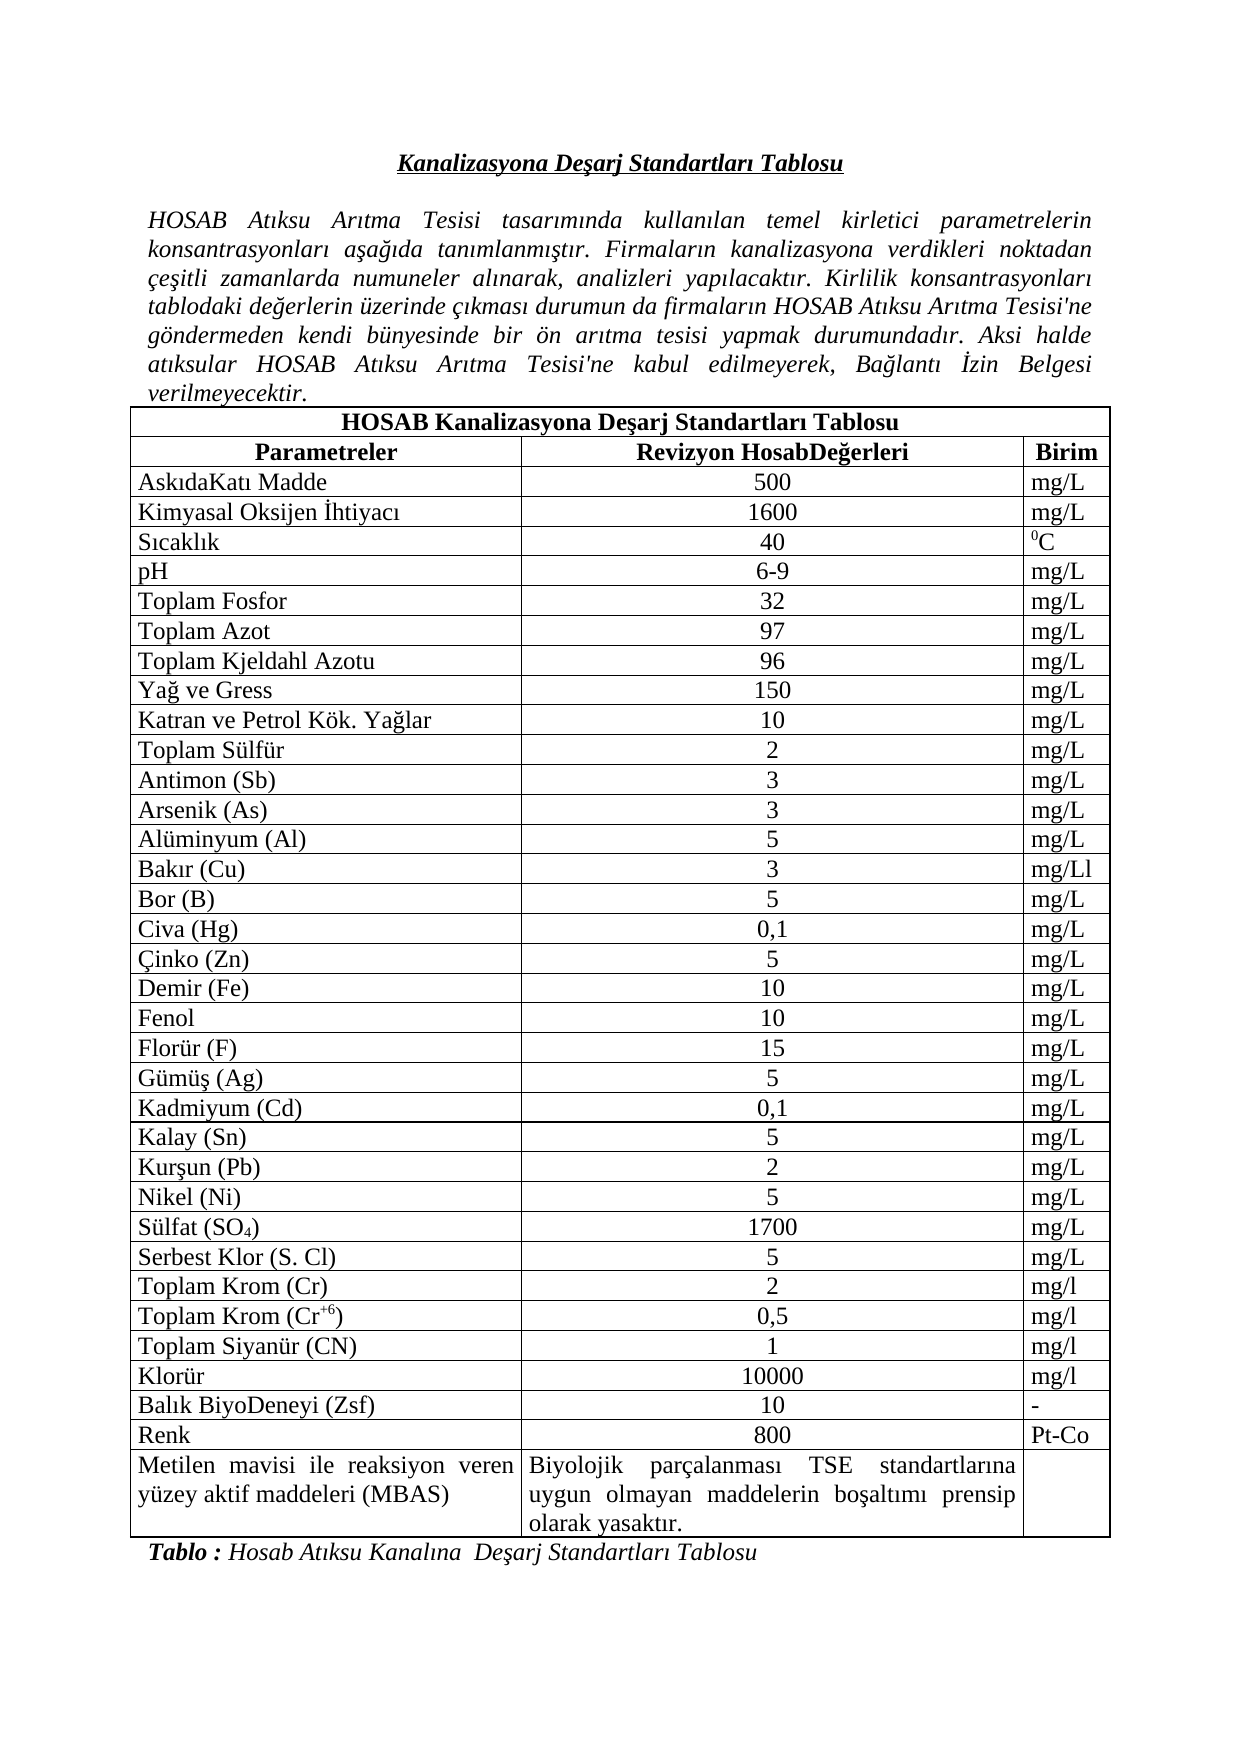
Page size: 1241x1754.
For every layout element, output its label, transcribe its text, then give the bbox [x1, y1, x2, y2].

table_cell Yağ ve Gress [131, 676, 521, 704]
table_cell Balık BiyoDeneyi (Zsf) [131, 1391, 521, 1419]
table_cell mg/L [1024, 1093, 1109, 1121]
table_cell Nikel (Ni) [131, 1182, 521, 1211]
table_cell Alüminyum (Al) [131, 825, 521, 853]
table_cell Parametreler [131, 437, 521, 466]
table_cell 10 [522, 1003, 1023, 1032]
table_cell Toplam Krom (Cr+6) [131, 1301, 521, 1330]
table_cell mg/Ll [1024, 854, 1109, 883]
table_cell 2 [522, 1152, 1023, 1181]
table_cell mg/L [1024, 616, 1109, 645]
table_cell Toplam Siyanür (CN) [131, 1331, 521, 1360]
table_cell Toplam Fosfor [131, 586, 521, 615]
table_cell Revizyon HosabDeğerleri [522, 437, 1023, 466]
table_cell 2 [522, 1271, 1023, 1300]
table_cell mg/L [1024, 735, 1109, 764]
table_cell Klorür [131, 1361, 521, 1389]
table_cell Kalay (Sn) [131, 1123, 521, 1151]
table_cell Kadmiyum (Cd) [131, 1093, 521, 1121]
table_cell Birim [1024, 437, 1109, 466]
table_cell 5 [522, 884, 1023, 913]
table_cell mg/L [1024, 646, 1109, 674]
table_cell 3 [522, 795, 1023, 823]
table_cell Renk [131, 1420, 521, 1449]
table_cell 5 [522, 1242, 1023, 1270]
table_cell 3 [522, 854, 1023, 883]
table_cell mg/L [1024, 1242, 1109, 1270]
table_cell Serbest Klor (S. Cl) [131, 1242, 521, 1270]
table_cell Sülfat (SO4) [131, 1212, 521, 1241]
table_cell 1700 [522, 1212, 1023, 1241]
table_cell Sıcaklık [131, 527, 521, 555]
table_cell 15 [522, 1033, 1023, 1062]
table_cell 10 [522, 705, 1023, 734]
table_cell 800 [522, 1420, 1023, 1449]
table_header HOSAB Kanalizasyona Deşarj Standartları Tablosu [131, 408, 1109, 436]
table_cell 5 [522, 1123, 1023, 1151]
table_cell Çinko (Zn) [131, 944, 521, 972]
table_cell Pt-Co [1024, 1420, 1109, 1449]
table_cell 3 [522, 765, 1023, 794]
table_cell mg/L [1024, 1123, 1109, 1151]
table_cell 2 [522, 735, 1023, 764]
table_cell mg/L [1024, 825, 1109, 853]
text HOSAB Atıksu Arıtma Tesisi tasarımında kullanılan temel kirletici parametrelerin konsantrasyonları aşağıda tanımlanmıştır. Firmaların kanalizasyona verdikleri noktadan çeşitli zamanlarda numuneler alınarak, analizleri yapılacaktır. Kirlilik konsantrasyonları tablodaki değerlerin üzerinde çıkması durumun da firmaların HOSAB Atıksu Arıtma Tesisi'ne göndermeden kendi bünyesinde bir ön arıtma tesisi yapmak durumundadır. Aksi halde atıksular HOSAB Atıksu Arıtma Tesisi'ne kabul edilmeyerek, Bağlantı İzin Belgesi verilmeyecektir. [148, 205, 1093, 406]
table_cell 10 [522, 974, 1023, 1002]
table_cell 500 [522, 467, 1023, 496]
table_cell Bor (B) [131, 884, 521, 913]
table_cell mg/l [1024, 1271, 1109, 1300]
table_cell Toplam Krom (Cr) [131, 1271, 521, 1300]
table_cell Kimyasal Oksijen İhtiyacı [131, 497, 521, 526]
table_cell Toplam Azot [131, 616, 521, 645]
table_cell mg/L [1024, 556, 1109, 585]
table_cell 5 [522, 944, 1023, 972]
table_cell mg/L [1024, 586, 1109, 615]
table_cell 0,1 [522, 914, 1023, 943]
table_cell mg/L [1024, 884, 1109, 913]
table_cell 1 [522, 1331, 1023, 1360]
table_cell mg/l [1024, 1301, 1109, 1330]
table_cell mg/L [1024, 705, 1109, 734]
table_cell 0,1 [522, 1093, 1023, 1121]
table_cell 0,5 [522, 1301, 1023, 1330]
table_cell mg/L [1024, 1063, 1109, 1092]
table_cell Metilen mavisi ile reaksiyon veren yüzey aktif maddeleri (MBAS) [131, 1450, 521, 1536]
table_cell Biyolojik parçalanması TSE standartlarına uygun olmayan maddelerin boşaltımı prensip olarak yasaktır. [522, 1450, 1023, 1536]
table_cell Arsenik (As) [131, 795, 521, 823]
table_cell 5 [522, 1182, 1023, 1211]
table_cell 96 [522, 646, 1023, 674]
table_cell mg/L [1024, 1003, 1109, 1032]
table_cell mg/L [1024, 1212, 1109, 1241]
table_cell Demir (Fe) [131, 974, 521, 1002]
table_cell mg/L [1024, 497, 1109, 526]
table_cell 10 [522, 1391, 1023, 1419]
table_cell mg/l [1024, 1361, 1109, 1389]
table_cell mg/l [1024, 1331, 1109, 1360]
table_cell Katran ve Petrol Kök. Yağlar [131, 705, 521, 734]
table_cell mg/L [1024, 795, 1109, 823]
table_cell 10000 [522, 1361, 1023, 1389]
table_cell Antimon (Sb) [131, 765, 521, 794]
table_cell 32 [522, 586, 1023, 615]
table_cell Toplam Kjeldahl Azotu [131, 646, 521, 674]
table_cell Gümüş (Ag) [131, 1063, 521, 1092]
table_cell mg/L [1024, 974, 1109, 1002]
table_cell 6-9 [522, 556, 1023, 585]
table_cell 5 [522, 825, 1023, 853]
table_cell - [1024, 1391, 1109, 1419]
table_cell mg/L [1024, 1033, 1109, 1062]
table_cell Fenol [131, 1003, 521, 1032]
table_cell mg/L [1024, 914, 1109, 943]
table_cell AskıdaKatı Madde [131, 467, 521, 496]
text Kanalizasyona Deşarj Standartları Tablosu [148, 148, 1093, 176]
table_cell mg/L [1024, 467, 1109, 496]
table_cell Kurşun (Pb) [131, 1152, 521, 1181]
table_cell mg/L [1024, 1182, 1109, 1211]
text Tablo : Hosab Atıksu Kanalına Deşarj Standartları Tablosu [148, 1538, 1093, 1566]
table_cell [1024, 1450, 1109, 1536]
table_cell 40 [522, 527, 1023, 555]
table_cell mg/L [1024, 676, 1109, 704]
table_cell 1600 [522, 497, 1023, 526]
table_cell Toplam Sülfür [131, 735, 521, 764]
table_cell Civa (Hg) [131, 914, 521, 943]
table_cell Florür (F) [131, 1033, 521, 1062]
table_cell mg/L [1024, 944, 1109, 972]
table_cell 0C [1024, 527, 1109, 555]
table_cell 5 [522, 1063, 1023, 1092]
table_cell pH [131, 556, 521, 585]
table_cell 150 [522, 676, 1023, 704]
table_cell mg/L [1024, 765, 1109, 794]
table_cell 97 [522, 616, 1023, 645]
table_cell mg/L [1024, 1152, 1109, 1181]
table_cell Bakır (Cu) [131, 854, 521, 883]
